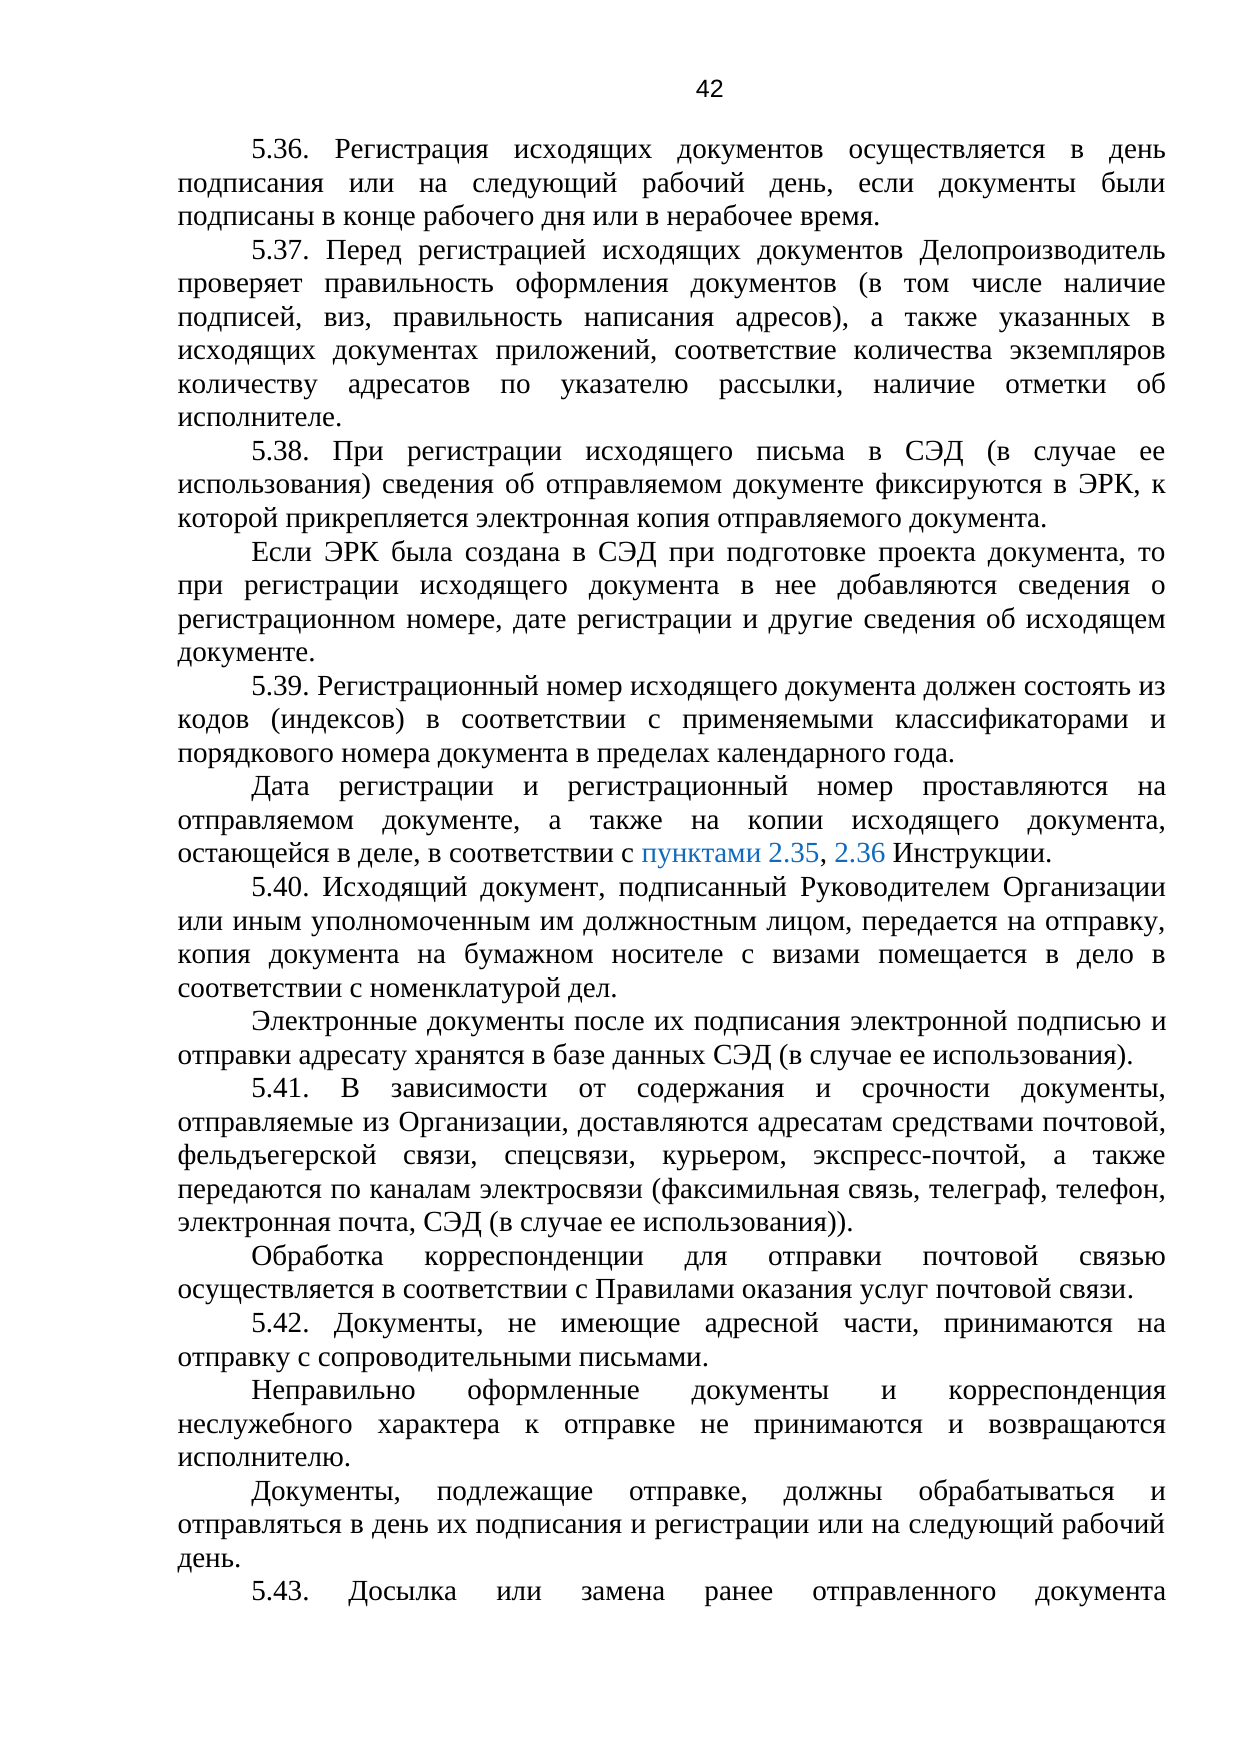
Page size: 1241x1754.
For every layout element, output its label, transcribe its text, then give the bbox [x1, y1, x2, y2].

text 5.36. Регистрация исходящих документов осуществляется в день подписания или на следующий рабочий день, если документы были подписаны в конце рабочего дня или в нерабочее время. [177, 131, 1167, 232]
text Документы, подлежащие отправке, должны обрабатываться и отправляться в день их подписания и регистрации или на следующий рабочий день. [177, 1473, 1167, 1573]
text 5.42. Документы, не имеющие адресной части, принимаются на отправку с сопроводительными письмами. [177, 1305, 1167, 1372]
text 5.37. Перед регистрацией исходящих документов Делопроизводитель проверяет правильность оформления документов (в том числе наличие подписей, виз, правильность написания адресов), а также указанных в исходящих документах приложений, соответствие количества экземпляров количеству адресатов по указателю рассылки, наличие отметки об исполнителе. [177, 232, 1167, 433]
text 5.39. Регистрационный номер исходящего документа должен состоять из кодов (индексов) в соответствии с применяемыми классификаторами и порядкового номера документа в пределах календарного года. [177, 668, 1167, 768]
text Электронные документы после их подписания электронной подписью и отправки адресату хранятся в базе данных СЭД (в случае ее использования). [177, 1003, 1167, 1070]
text Неправильно оформленные документы и корреспонденция неслужебного характера к отправке не принимаются и возвращаются исполнителю. [177, 1372, 1167, 1473]
text Обработка корреспонденции для отправки почтовой связью осуществляется в соответствии с Правилами оказания услуг почтовой связи. [177, 1238, 1167, 1305]
text 5.38. При регистрации исходящего письма в СЭД (в случае ее использования) сведения об отправляемом документе фиксируются в ЭРК, к которой прикрепляется электронная копия отправляемого документа. [177, 433, 1167, 534]
text 5.40. Исходящий документ, подписанный Руководителем Организации или иным уполномоченным им должностным лицом, передается на отправку, копия документа на бумажном носителе с визами помещается в дело в соответствии с номенклатурой дел. [177, 869, 1167, 1003]
text Дата регистрации и регистрационный номер проставляются на отправляемом документе, а также на копии исходящего документа, остающейся в деле, в соответствии с пунктами 2.35, 2.36 Инструкции. [177, 768, 1167, 869]
text 5.41. В зависимости от содержания и срочности документы, отправляемые из Организации, доставляются адресатам средствами почтовой, фельдъегерской связи, спецсвязи, курьером, экспресс-почтой, а также передаются по каналам электросвязи (факсимильная связь, телеграф, телефон, электронная почта, СЭД (в случае ее использования)). [177, 1070, 1167, 1238]
text Если ЭРК была создана в СЭД при подготовке проекта документа, то при регистрации исходящего документа в нее добавляются сведения о регистрационном номере, дате регистрации и другие сведения об исходящем документе. [177, 534, 1167, 668]
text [177, 1573, 1167, 1607]
